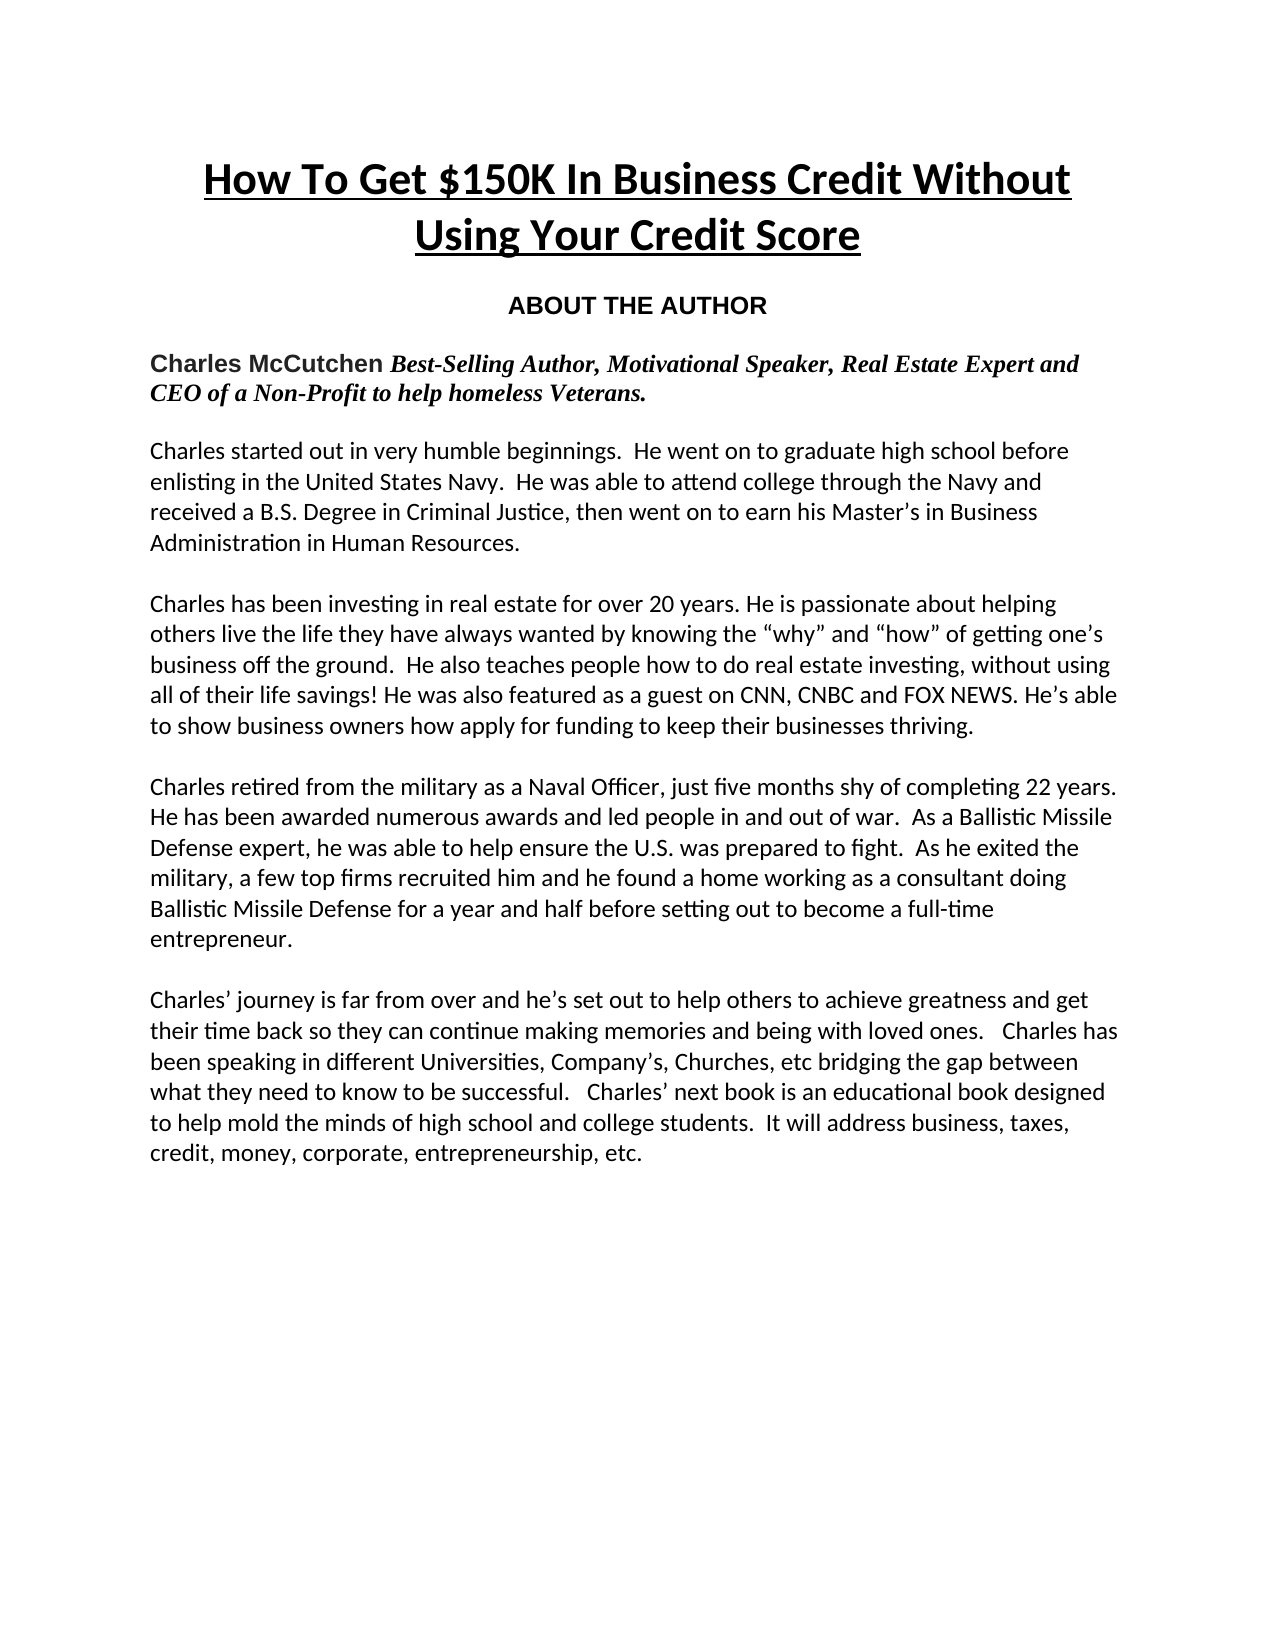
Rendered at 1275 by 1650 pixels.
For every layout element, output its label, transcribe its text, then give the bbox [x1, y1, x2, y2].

text Charles retired from the military as a Naval Officer, just five months shy of completing 22 years. He has been awarded numerous awards and led people in and out of war. As a Ballistic Missile Defense expert, he was able to help ensure the U.S. was prepared to fight. As he exited the military, a few top firms recruited him and he found a home working as a consultant doing Ballistic Missile Defense for a year and half before setting out to become a full-time entrepreneur. [150, 771, 1125, 954]
text Charles has been investing in real estate for over 20 years. He is passionate about helping others live the life they have always wanted by knowing the “why” and “how” of getting one’s business off the ground. He also teaches people how to do real estate investing, without using all of their life savings! He was also featured as a guest on CNN, CNBC and FOX NEWS. He’s able to show business owners how apply for funding to keep their businesses thriving. [150, 588, 1125, 741]
text Charles’ journey is far from over and he’s set out to help others to achieve greatness and get their time back so they can continue making memories and being with loved ones. Charles has been speaking in different Universities, Company’s, Churches, etc bridging the gap between what they need to know to be successful. Charles’ next book is an educational book designed to help mold the minds of high school and college students. It will address business, taxes, credit, money, corporate, entrepreneurship, etc. [150, 985, 1125, 1168]
text How To Get $150K In Business Credit Without Using Your Credit Score [150, 150, 1125, 262]
text Charles McCutchen Best-Selling Author, Motivational Speaker, Real Estate Expert and CEO of a Non-Profit to help homeless Veterans. [150, 349, 1125, 407]
text Charles started out in very humble beginnings. He went on to graduate high school before enlisting in the United States Navy. He was able to attend college through the Navy and received a B.S. Degree in Criminal Justice, then went on to earn his Master’s in Business Administration in Human Resources. [150, 435, 1125, 557]
text ABOUT THE AUTHOR [150, 291, 1125, 320]
